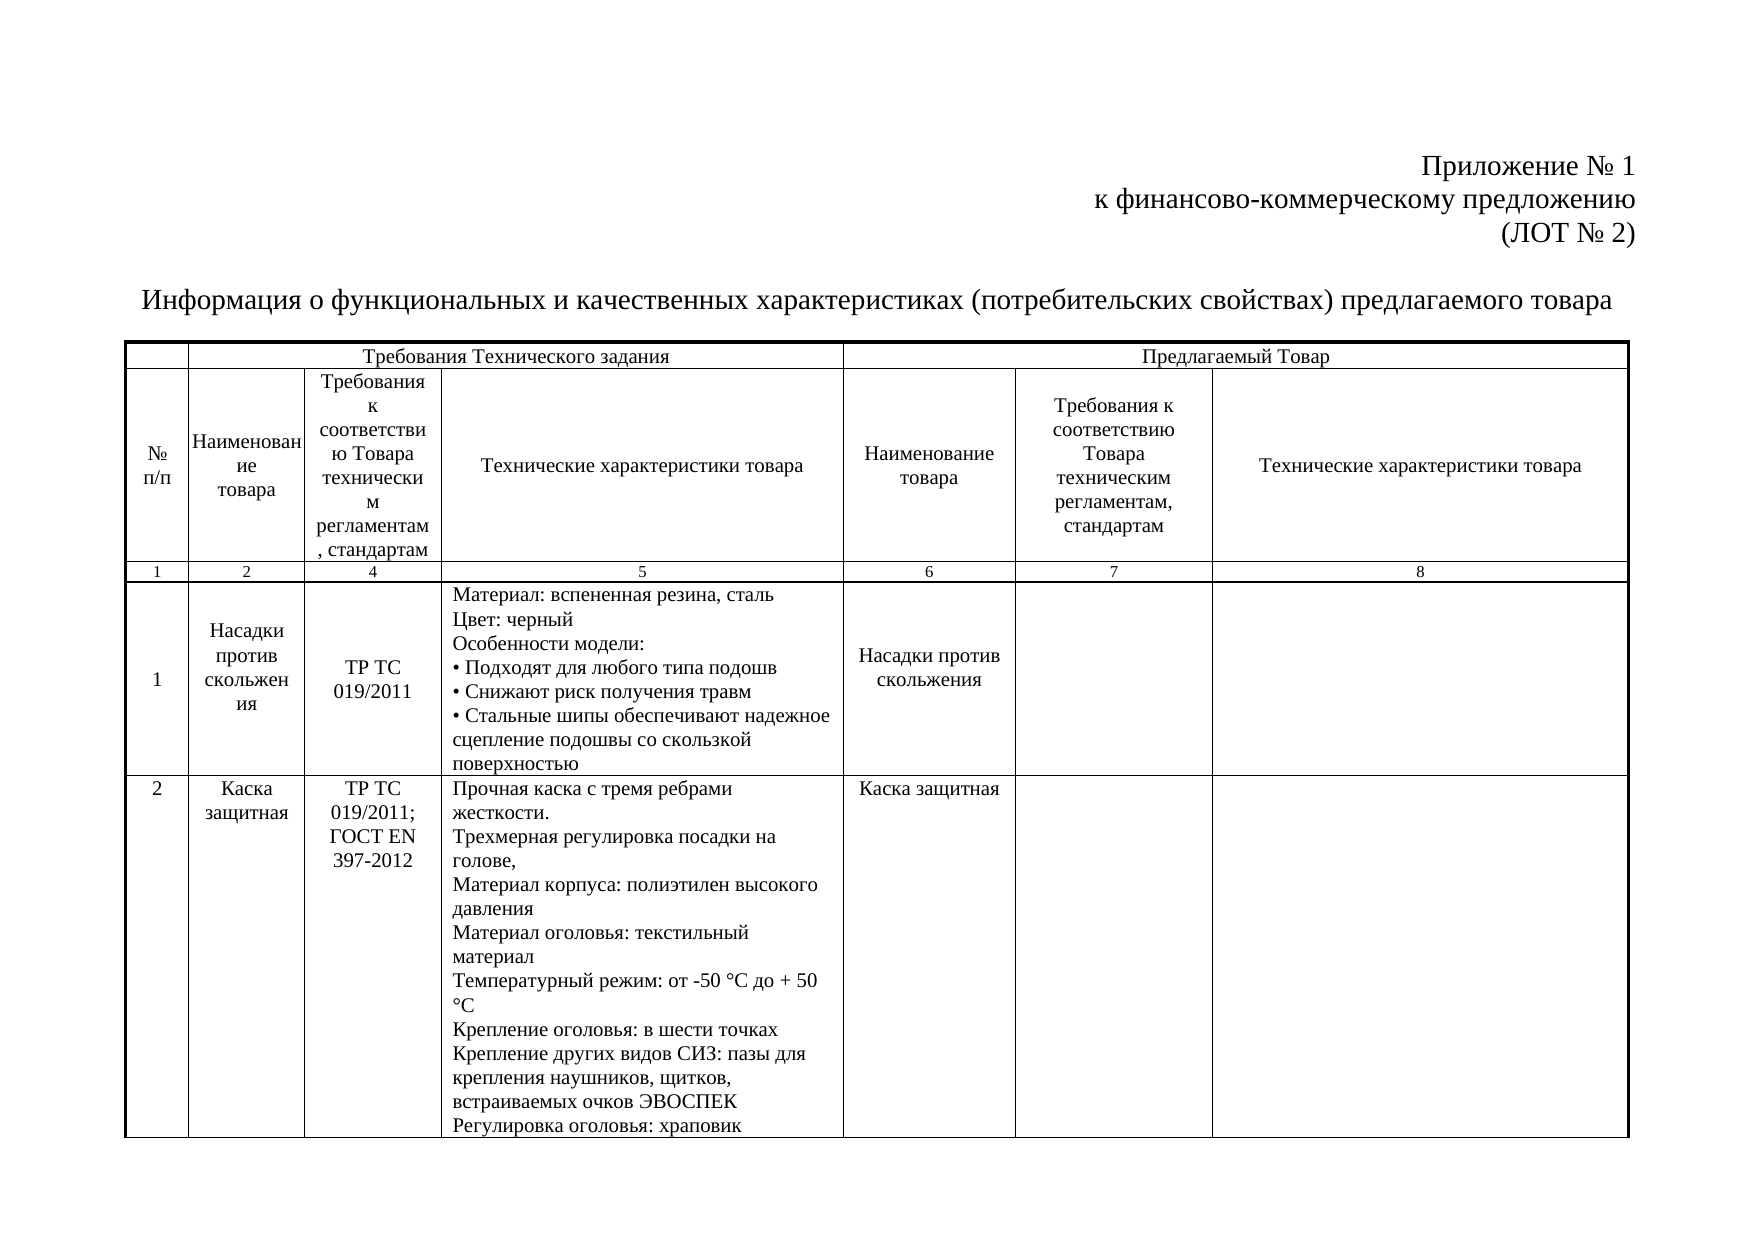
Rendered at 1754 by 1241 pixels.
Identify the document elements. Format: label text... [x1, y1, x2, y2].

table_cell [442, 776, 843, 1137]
text к финансово-коммерческому предложению [118, 181, 1636, 215]
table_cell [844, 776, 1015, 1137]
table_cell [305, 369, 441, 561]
text (ЛОТ № 2) [118, 215, 1636, 248]
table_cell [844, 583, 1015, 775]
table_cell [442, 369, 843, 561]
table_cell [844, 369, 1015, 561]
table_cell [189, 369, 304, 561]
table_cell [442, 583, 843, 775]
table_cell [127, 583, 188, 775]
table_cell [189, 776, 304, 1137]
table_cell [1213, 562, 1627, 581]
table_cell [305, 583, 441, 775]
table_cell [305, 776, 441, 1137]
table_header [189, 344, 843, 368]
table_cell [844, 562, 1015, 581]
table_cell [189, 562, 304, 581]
text Приложение № 1 [118, 148, 1636, 181]
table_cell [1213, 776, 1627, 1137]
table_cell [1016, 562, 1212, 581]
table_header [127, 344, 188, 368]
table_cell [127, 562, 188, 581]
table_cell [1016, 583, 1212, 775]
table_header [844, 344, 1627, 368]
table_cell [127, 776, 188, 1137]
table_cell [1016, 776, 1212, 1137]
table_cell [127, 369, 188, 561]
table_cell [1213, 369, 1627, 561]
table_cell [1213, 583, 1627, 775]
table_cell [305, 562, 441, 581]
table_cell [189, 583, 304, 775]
text Информация о функциональных и качественных характеристиках (потребительских свойствах) предлагаемого товара [118, 282, 1636, 315]
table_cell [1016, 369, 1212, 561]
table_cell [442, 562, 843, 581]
